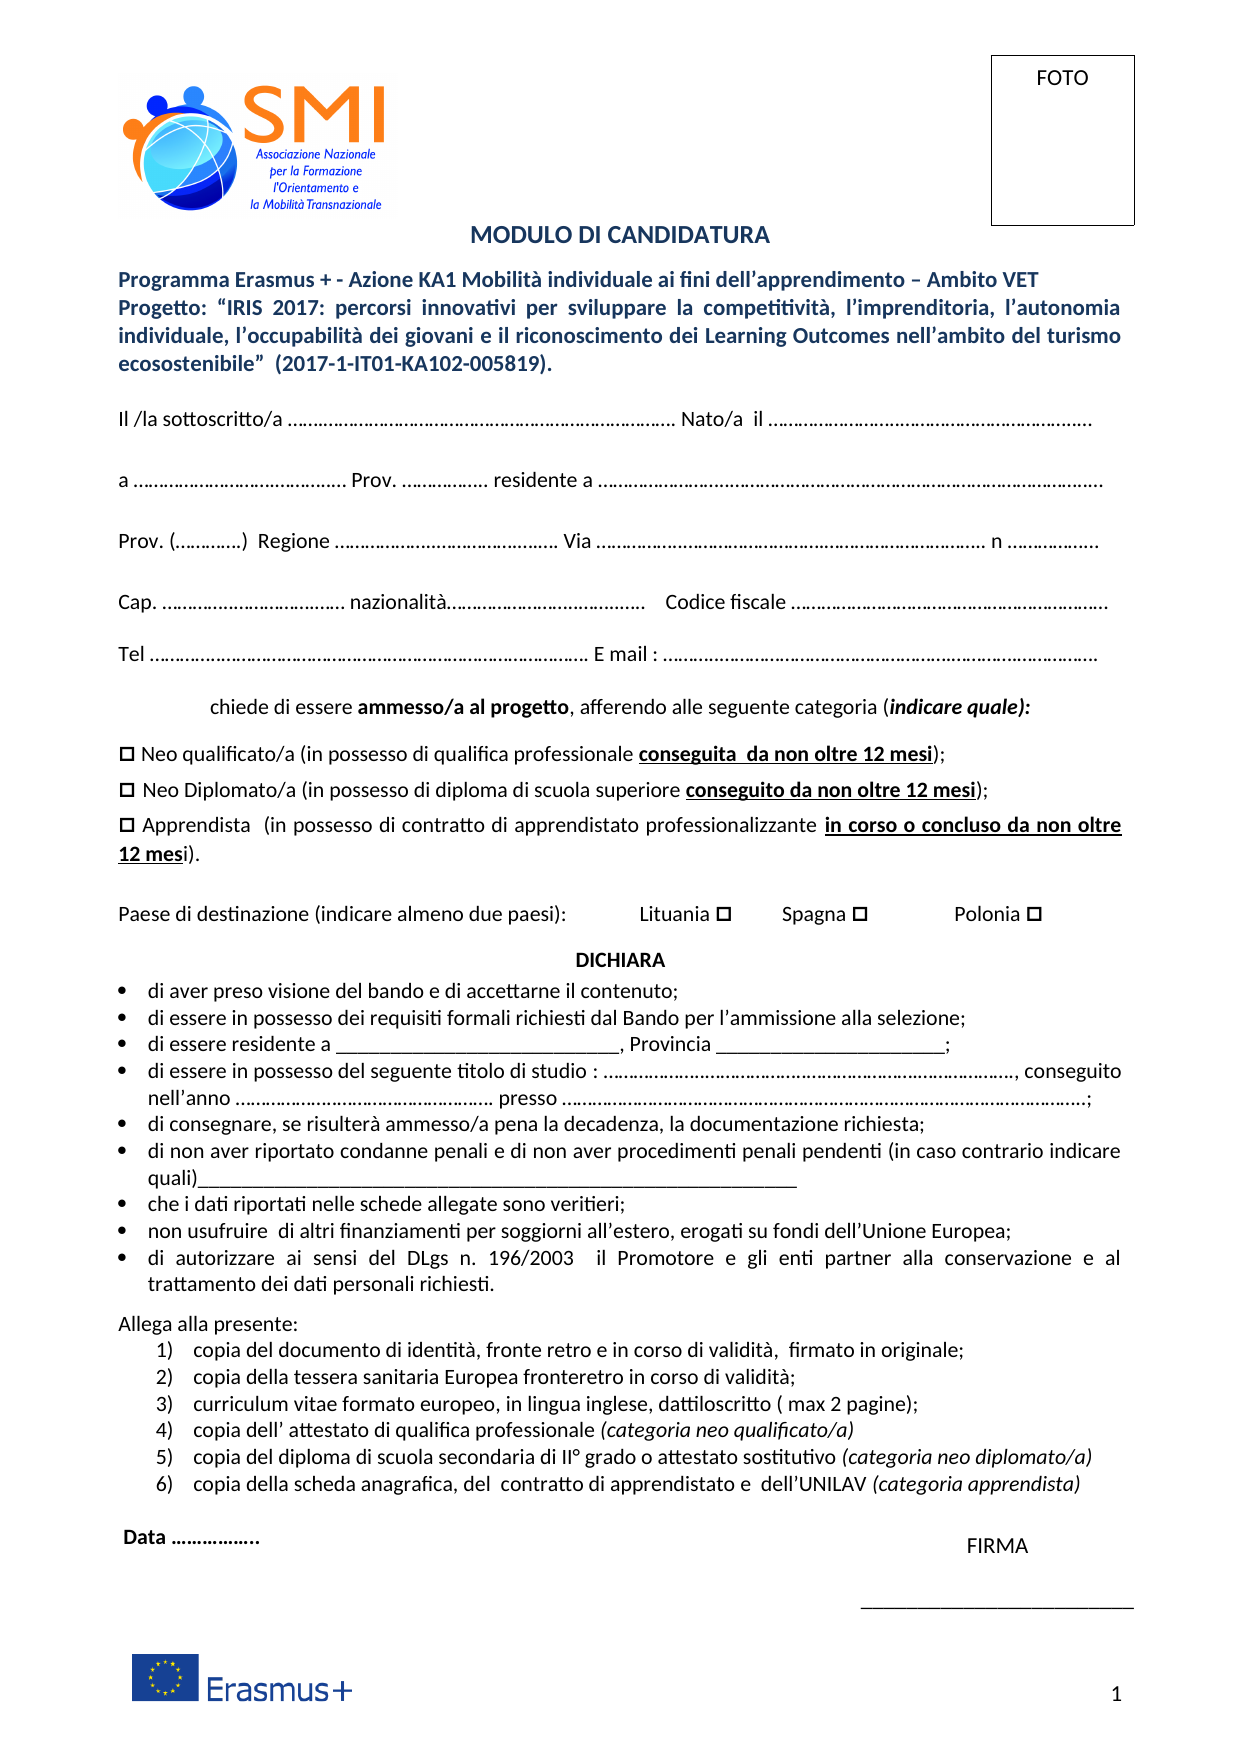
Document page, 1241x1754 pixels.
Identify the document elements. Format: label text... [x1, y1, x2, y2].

list di non aver riportato condanne penali e di non aver procedimenti penali pendenti (in caso contrario indicare quali)_______________________________________________________ [118, 1137, 1122, 1191]
text Progetto: “IRIS 2017: percorsi innovativi per sviluppare la competitività, l’imprenditoria, l’autonomia individuale, l’occupabilità dei giovani e il riconoscimento dei Learning Outcomes nell’ambito del turismo ecosostenibile” (2017-1-IT01-KA102-005819). [118, 293, 1122, 377]
text Prov. (………….) Regione ………………..…………….….…. Via ……………..……………………….………………………….. n ……………... [118, 527, 1122, 554]
text Cap. …………..…………….…… nazionalità……………………..……..….. Codice fiscale ……………………………………………………… [118, 588, 1122, 615]
text □ Neo Diplomato/a (in possesso di diploma di scuola superiore conseguito da non oltre 12 mesi); [118, 769, 1122, 804]
list copia della tessera sanitaria Europea fronteretro in corso di validità; [156, 1363, 1122, 1390]
subtitle DICHIARA [118, 947, 1122, 973]
list copia dell’ attestato di qualifica professionale (categoria neo qualificato/a) [156, 1416, 1122, 1443]
text chiede di essere ammesso/a al progetto, afferendo alle seguente categoria (indicare quale): [118, 693, 1122, 720]
list di essere in possesso del seguente titolo di studio : ………………..………………..………………….………………., conseguito nell’anno ………………..…………………………. presso …………………………………………………………………………………………..; [118, 1057, 1122, 1111]
text Il /la sottoscritto/a …….……………………………………………………………. Nato/a il ……………………..……………………………..… [118, 406, 1122, 432]
list curriculum vitae formato europeo, in lingua inglese, dattiloscritto ( max 2 pagine); [156, 1390, 1122, 1416]
list di consegnare, se risulterà ammesso/a pena la decadenza, la documentazione richiesta; [118, 1111, 1122, 1137]
text Paese di destinazione (indicare almeno due paesi): Lituania □ Spagna □ Polonia □ [118, 893, 1122, 929]
picture [118, 1652, 362, 1702]
text Programma Erasmus + - Azione KA1 Mobilità individuale ai fini dell’apprendimento – Ambito VET [118, 265, 1122, 293]
list di autorizzare ai sensi del DLgs n. 196/2003 il Promotore e gli enti partner alla conservazione e al trattamento dei dati personali richiesti. [118, 1244, 1122, 1297]
text a ……………………….………..… Prov. …………….. residente a ……………………..……………………………………………………………..… [118, 466, 1122, 493]
list copia del diploma di scuola secondaria di II° grado o attestato sostitutivo (categoria neo diplomato/a) [156, 1443, 1122, 1470]
text Allega alla presente: [118, 1310, 1122, 1336]
list di aver preso visione del bando e di accettarne il contenuto; [118, 977, 1122, 1004]
text Tel …………..………………………………………………………………. E mail : ………..……………………………………….………….……………. [118, 641, 1122, 667]
text Data …………….. [118, 1523, 829, 1550]
text MODULO DI CANDIDATURA [118, 218, 1122, 250]
list che i dati riportati nelle schede allegate sono veritieri; [118, 1191, 1122, 1217]
list di essere in possesso dei requisiti formali richiesti dal Bando per l’ammissione alla selezione; [118, 1004, 1122, 1031]
text □ Apprendista (in possesso di contratto di apprendistato professionalizzante in corso o concluso da non oltre 12 mesi). [118, 804, 1122, 867]
list di essere residente a __________________________, Provincia _____________________; [118, 1031, 1122, 1057]
list copia del documento di identità, fronte retro e in corso di validità, firmato in originale; [156, 1336, 1122, 1363]
list non usufruire di altri finanziamenti per soggiorni all’estero, erogati su fondi dell’Unione Europea; [118, 1217, 1122, 1244]
text □ Neo qualificato/a (in possesso di qualifica professionale conseguita da non oltre 12 mesi); [118, 733, 1122, 769]
picture [118, 73, 398, 219]
list copia della scheda anagrafica, del contratto di apprendistato e dell’UNILAV (categoria apprendista) [156, 1470, 1122, 1496]
